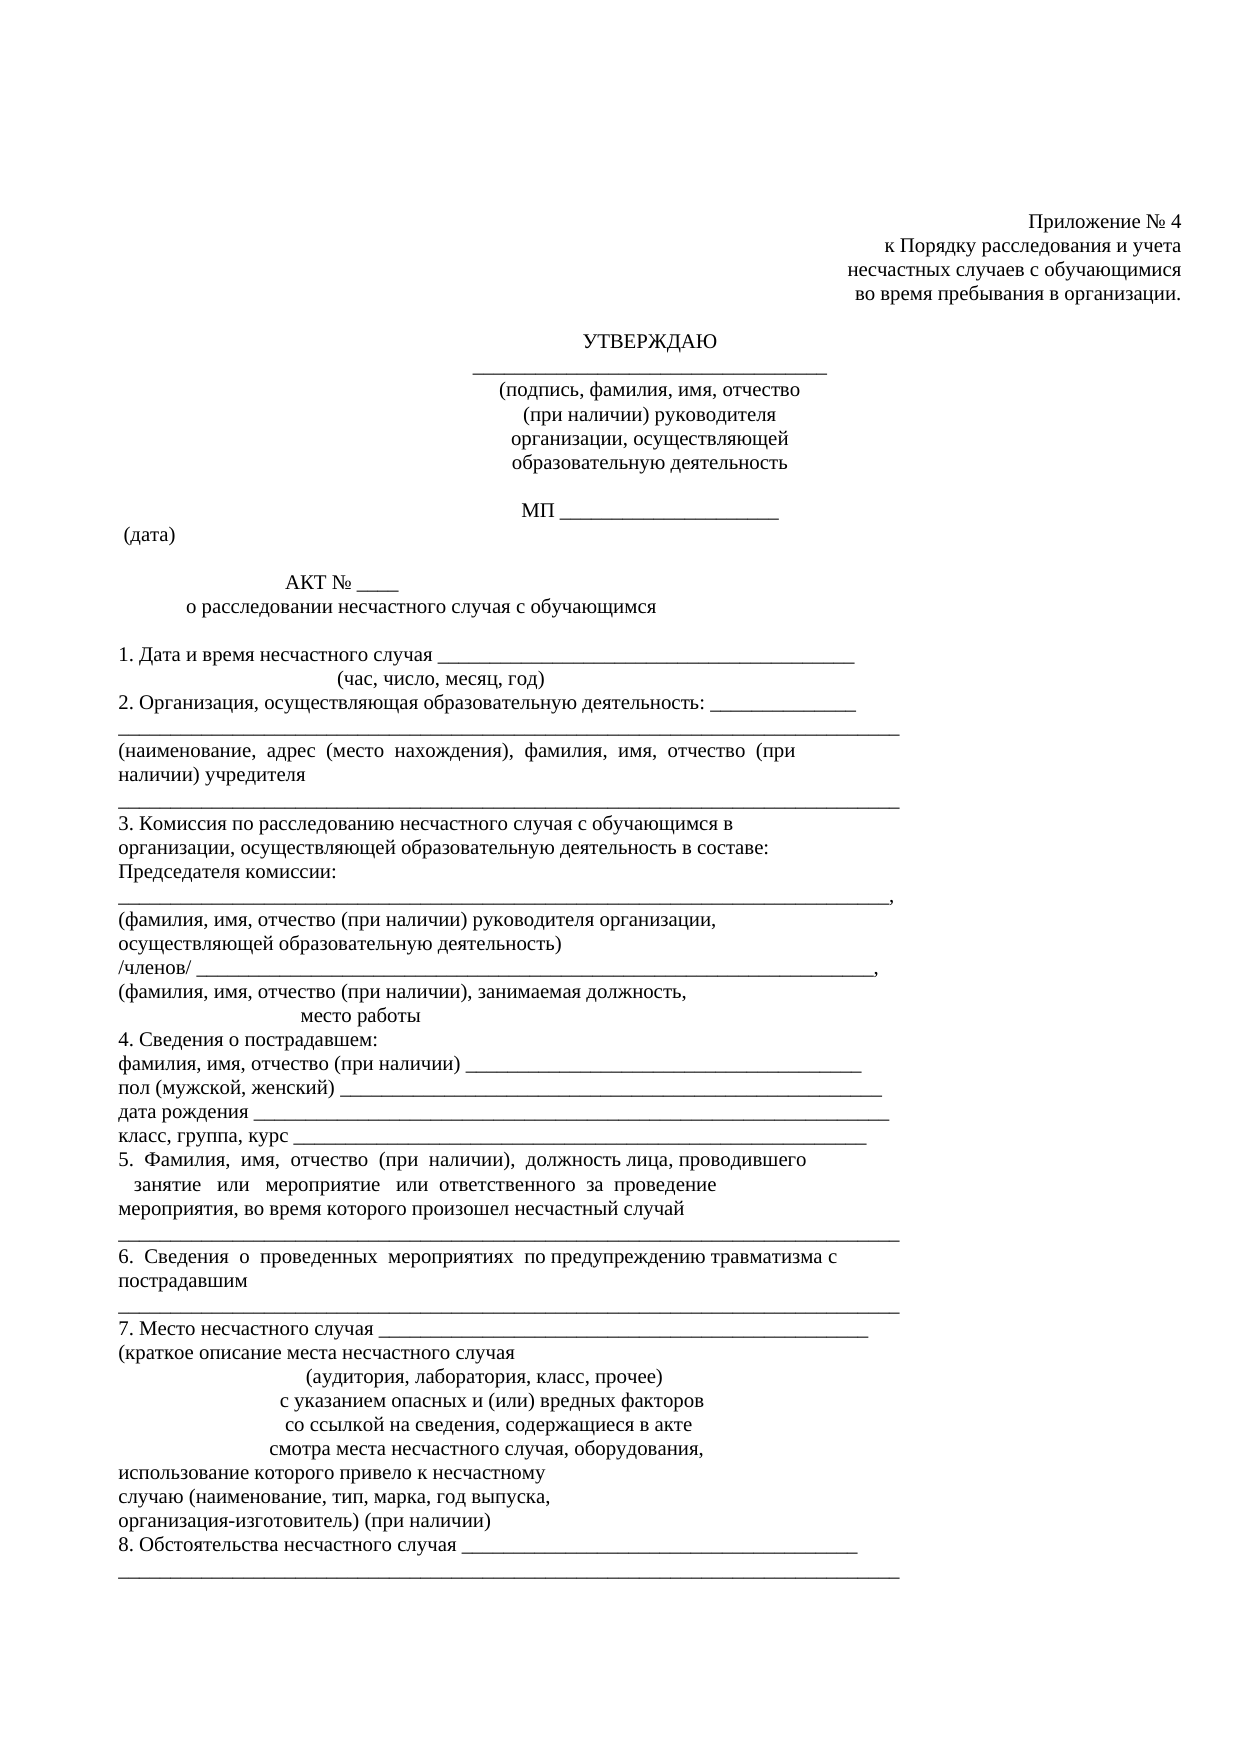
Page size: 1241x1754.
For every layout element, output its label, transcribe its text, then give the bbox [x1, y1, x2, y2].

text пол (мужской, женский) ____________________________________________________ [118, 1075, 1181, 1099]
text 3. Комиссия по расследованию несчастного случая с обучающимся в [118, 811, 1181, 834]
text во время пребывания в организации. [118, 281, 1181, 305]
text образовательную деятельность [118, 449, 1181, 474]
text /членов/ _________________________________________________________________, [118, 955, 1181, 979]
text Приложение № 4 [118, 209, 1181, 233]
text (час, число, месяц, год) [118, 666, 1181, 690]
text о расследовании несчастного случая с обучающимся [118, 594, 1181, 618]
text (при наличии) руководителя [118, 401, 1181, 426]
text со ссылкой на сведения, содержащиеся в акте [118, 1412, 1181, 1436]
text 6. Сведения о проведенных мероприятиях по предупреждению травматизма с [118, 1244, 1181, 1268]
text организации, осуществляющей образовательную деятельность в составе: [118, 834, 1181, 859]
text организации, осуществляющей [118, 426, 1181, 449]
text (краткое описание места несчастного случая [118, 1340, 1181, 1364]
text 7. Место несчастного случая _______________________________________________ [118, 1316, 1181, 1340]
text МП _____________________ [118, 498, 1181, 522]
text организация-изготовитель) (при наличии) [118, 1508, 1181, 1532]
text ___________________________________________________________________________ [118, 1219, 1181, 1244]
text занятие или мероприятие или ответственного за проведение [118, 1171, 1181, 1196]
text 1. Дата и время несчастного случая ________________________________________ [118, 642, 1181, 666]
text пострадавшим [118, 1268, 1181, 1292]
text __________________________________________________________________________, [118, 883, 1181, 907]
text к Порядку расследования и учета [118, 233, 1181, 257]
text класс, группа, курс _______________________________________________________ [118, 1123, 1181, 1147]
text случаю (наименование, тип, марка, год выпуска, [118, 1484, 1181, 1508]
text место работы [118, 1003, 1181, 1027]
text ___________________________________________________________________________ [118, 786, 1181, 811]
text использование которого привело к несчастному [118, 1460, 1181, 1484]
text (наименование, адрес (место нахождения), фамилия, имя, отчество (при [118, 738, 1181, 762]
text ___________________________________________________________________________ [118, 1556, 1181, 1581]
text 8. Обстоятельства несчастного случая ______________________________________ [118, 1532, 1181, 1556]
text фамилия, имя, отчество (при наличии) ______________________________________ [118, 1051, 1181, 1075]
text наличии) учредителя [118, 762, 1181, 786]
text Председателя комиссии: [118, 859, 1181, 883]
text дата рождения _____________________________________________________________ [118, 1099, 1181, 1123]
text ___________________________________________________________________________ [118, 1292, 1181, 1316]
text __________________________________ [118, 353, 1181, 377]
text УТВЕРЖДАЮ [118, 329, 1181, 353]
text ___________________________________________________________________________ [118, 714, 1181, 738]
text несчастных случаев с обучающимися [118, 257, 1181, 281]
text с указанием опасных и (или) вредных факторов [118, 1388, 1181, 1412]
text АКТ № ____ [118, 570, 1181, 594]
text осуществляющей образовательную деятельность) [118, 931, 1181, 955]
text 4. Сведения о пострадавшем: [118, 1027, 1181, 1051]
text (аудитория, лаборатория, класс, прочее) [118, 1364, 1181, 1388]
text (дата) [118, 522, 1181, 546]
text 2. Организация, осуществляющая образовательную деятельность: ______________ [118, 690, 1181, 714]
text (фамилия, имя, отчество (при наличии) руководителя организации, [118, 907, 1181, 931]
text 5. Фамилия, имя, отчество (при наличии), должность лица, проводившего [118, 1147, 1181, 1171]
text (подпись, фамилия, имя, отчество [118, 377, 1181, 401]
text (фамилия, имя, отчество (при наличии), занимаемая должность, [118, 979, 1181, 1003]
text смотра места несчастного случая, оборудования, [118, 1436, 1181, 1460]
text мероприятия, во время которого произошел несчастный случай [118, 1196, 1181, 1219]
